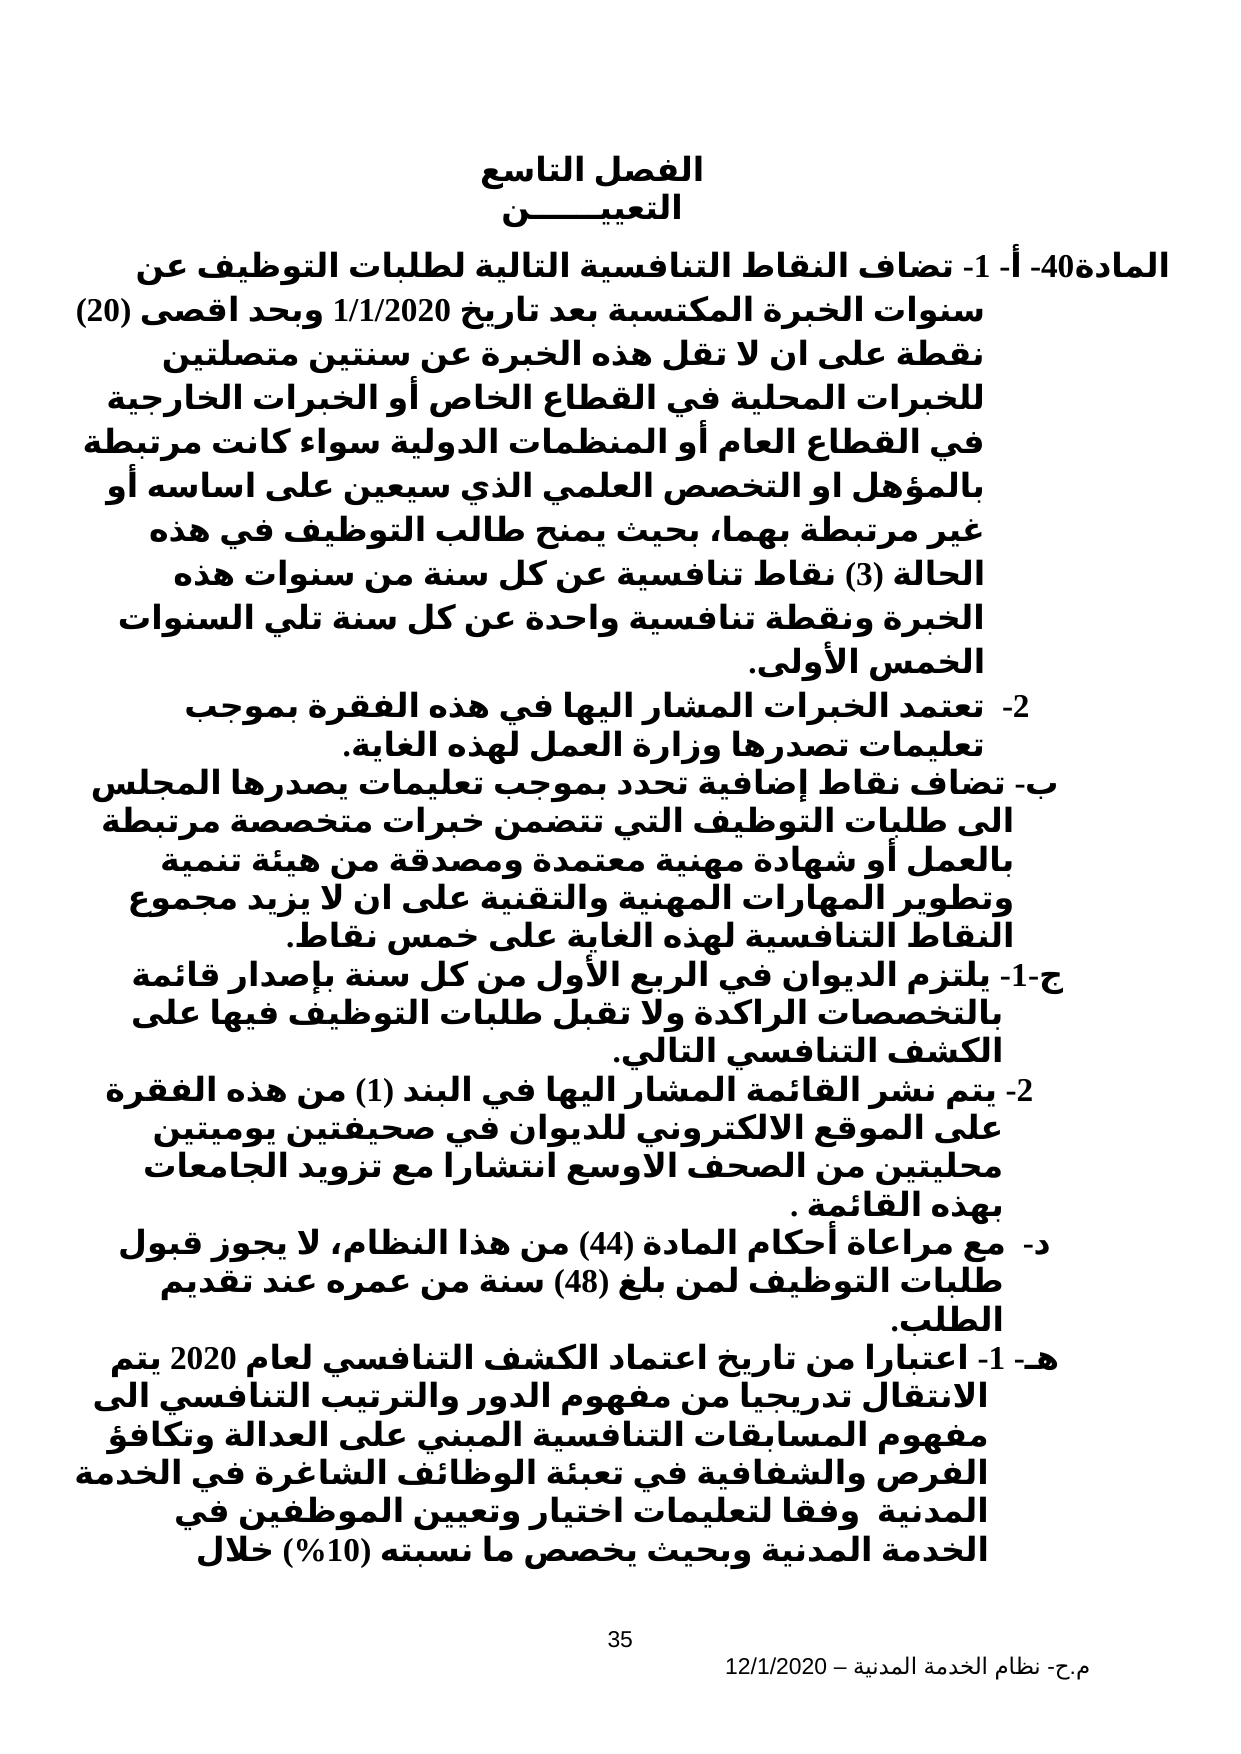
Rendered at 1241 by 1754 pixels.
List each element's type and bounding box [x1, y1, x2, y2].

table_cell [59, 150, 1181, 1568]
